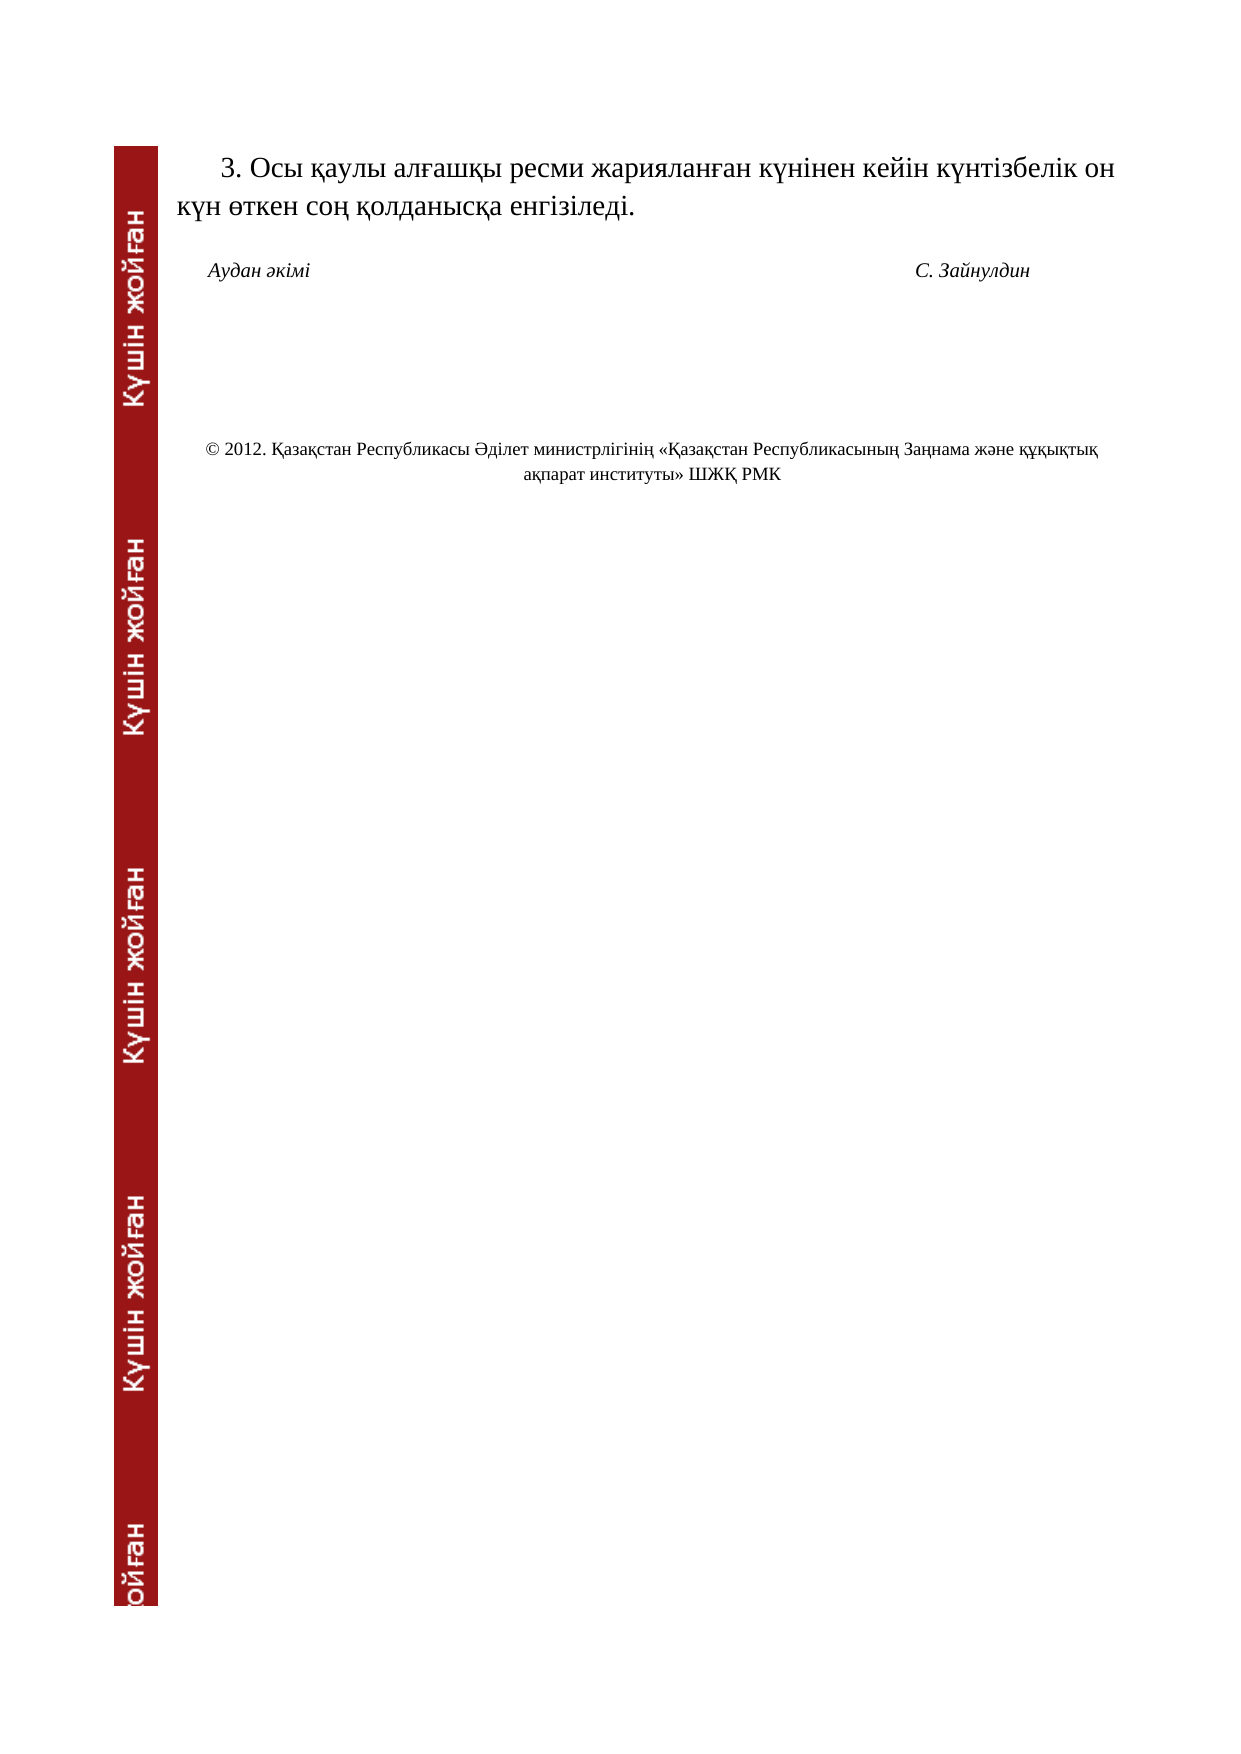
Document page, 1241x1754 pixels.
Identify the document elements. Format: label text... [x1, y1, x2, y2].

text © 2012. Қазақстан Республикасы Әділет министрлігінің «Қазақстан Республикасының Заңнама және құқықтық ақпарат институты» ШЖҚ РМК [112, 438, 1128, 484]
table_header Аудан әкімі [101, 256, 913, 287]
picture [114, 484, 158, 1606]
picture [114, 252, 158, 256]
table_header С. Зайнулдин [913, 256, 1240, 287]
picture [114, 287, 158, 438]
picture [114, 146, 158, 150]
